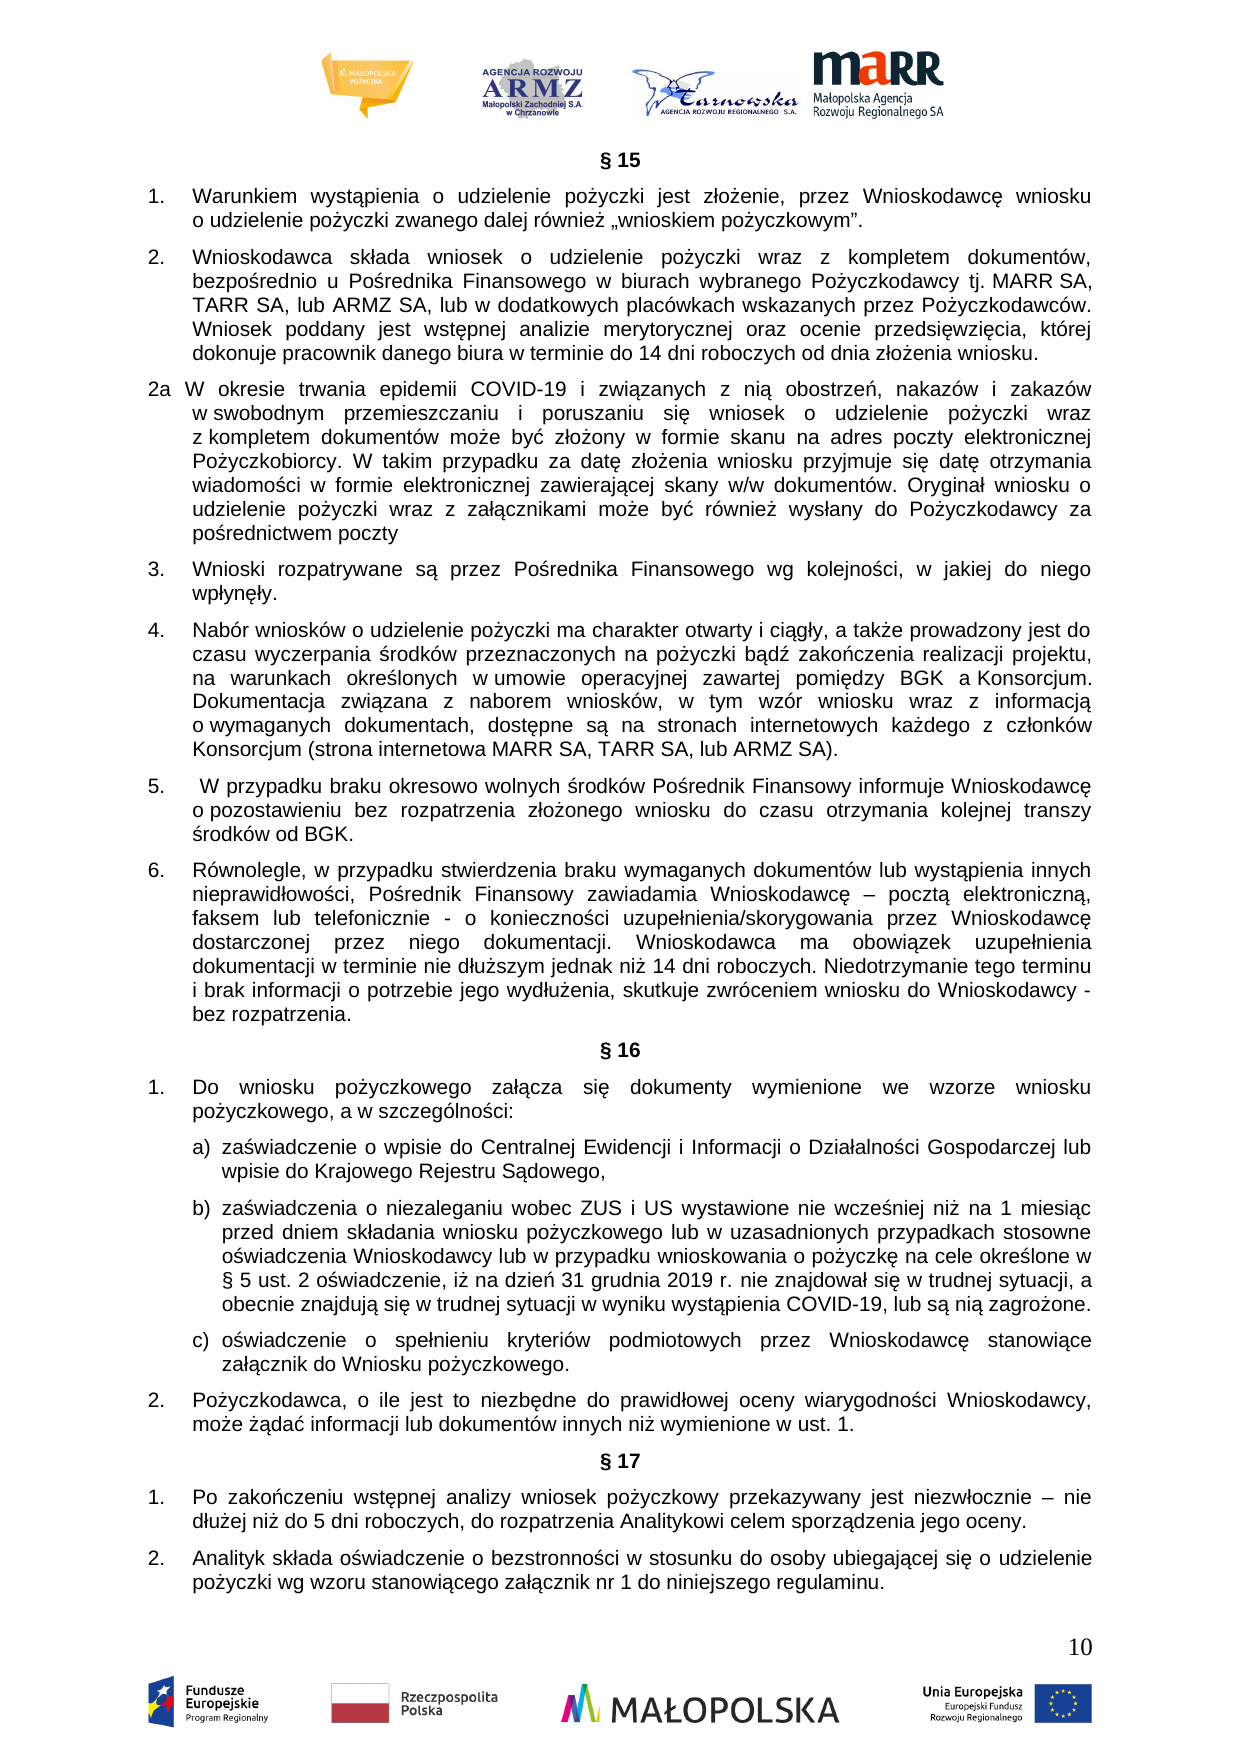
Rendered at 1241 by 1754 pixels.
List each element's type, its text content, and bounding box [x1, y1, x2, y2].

list Wnioskodawca składa wniosek o udzielenie pożyczki wraz z kompletem dokumentów, bezpośrednio u Pośrednika Finansowego w biurach wybranego Pożyczkodawcy tj. MARR SA, TARR SA, lub ARMZ SA, lub w dodatkowych placówkach wskazanych przez Pożyczkodawców. Wniosek poddany jest wstępnej analizie merytorycznej oraz ocenie przedsięwzięcia, której dokonuje pracownik danego biura w terminie do 14 dni roboczych od dnia złożenia wniosku. [148, 244, 1092, 364]
list Nabór wniosków o udzielenie pożyczki ma charakter otwarty i ciągły, a także prowadzony jest do czasu wyczerpania środków przeznaczonych na pożyczki bądź zakończenia realizacji projektu, na warunkach określonych w umowie operacyjnej zawartej pomiędzy BGK a Konsorcjum. Dokumentacja związana z naborem wniosków, w tym wzór wniosku wraz z informacją o wymaganych dokumentach, dostępne są na stronach internetowych każdego z członków Konsorcjum (strona internetowa MARR SA, TARR SA, lub ARMZ SA). [148, 617, 1092, 761]
list W przypadku braku okresowo wolnych środków Pośrednik Finansowy informuje Wnioskodawcę o pozostawieniu bez rozpatrzenia złożonego wniosku do czasu otrzymania kolejnej transzy środków od BGK. [148, 774, 1092, 846]
list Pożyczkodawca, o ile jest to niezbędne do prawidłowej oceny wiarygodności Wnioskodawcy, może żądać informacji lub dokumentów innych niż wymienione w ust. 1. [148, 1388, 1092, 1436]
text § 17 [148, 1449, 1092, 1473]
list Równolegle, w przypadku stwierdzenia braku wymaganych dokumentów lub wystąpienia innych nieprawidłowości, Pośrednik Finansowy zawiadamia Wnioskodawcę – pocztą elektroniczną, faksem lub telefonicznie - o konieczności uzupełnienia/skorygowania przez Wnioskodawcę dostarczonej przez niego dokumentacji. Wnioskodawca ma obowiązek uzupełnienia dokumentacji w terminie nie dłuższym jednak niż 14 dni roboczych. Niedotrzymanie tego terminu i brak informacji o potrzebie jego wydłużenia, skutkuje zwróceniem wniosku do Wnioskodawcy - bez rozpatrzenia. [148, 858, 1092, 1026]
list zaświadczenia o niezaleganiu wobec ZUS i US wystawione nie wcześniej niż na 1 miesiąc przed dniem składania wniosku pożyczkowego lub w uzasadnionych przypadkach stosowne oświadczenia Wnioskodawcy lub w przypadku wnioskowania o pożyczkę na cele określone w § 5 ust. 2 oświadczenie, iż na dzień 31 grudnia 2019 r. nie znajdował się w trudnej sytuacji, a obecnie znajdują się w trudnej sytuacji w wyniku wystąpienia COVID-19, lub są nią zagrożone. [192, 1196, 1092, 1315]
picture [482, 59, 583, 119]
list Do wniosku pożyczkowego załącza się dokumenty wymienione we wzorze wniosku pożyczkowego, a w szczególności: [148, 1075, 1092, 1123]
text § 15 [148, 148, 1092, 172]
list Wnioski rozpatrywane są przez Pośrednika Finansowego wg kolejności, w jakiej do niego wpłynęły. [148, 557, 1092, 605]
picture [147, 1675, 1093, 1728]
picture [813, 51, 944, 119]
list Warunkiem wystąpienia o udzielenie pożyczki jest złożenie, przez Wnioskodawcę wniosku o udzielenie pożyczki zwanego dalej również „wnioskiem pożyczkowym”. [148, 184, 1092, 232]
list Po zakończeniu wstępnej analizy wniosek pożyczkowy przekazywany jest niezwłocznie – nie dłużej niż do 5 dni roboczych, do rozpatrzenia Analitykowi celem sporządzenia jego oceny. [148, 1485, 1092, 1533]
list oświadczenie o spełnieniu kryteriów podmiotowych przez Wnioskodawcę stanowiące załącznik do Wniosku pożyczkowego. [192, 1328, 1092, 1376]
text § 16 [148, 1038, 1092, 1062]
text 2a W okresie trwania epidemii COVID-19 i związanych z nią obostrzeń, nakazów i zakazów w swobodnym przemieszczaniu i poruszaniu się wniosek o udzielenie pożyczki wraz z kompletem dokumentów może być złożony w formie skanu na adres poczty elektronicznej Pożyczkobiorcy. W takim przypadku za datę złożenia wniosku przyjmuje się datę otrzymania wiadomości w formie elektronicznej zawierającej skany w/w dokumentów. Oryginał wniosku o udzielenie pożyczki wraz z załącznikami może być również wysłany do Pożyczkodawcy za pośrednictwem poczty [148, 377, 1092, 544]
list zaświadczenie o wpisie do Centralnej Ewidencji i Informacji o Działalności Gospodarczej lub wpisie do Krajowego Rejestru Sądowego, [192, 1135, 1092, 1183]
list Analityk składa oświadczenie o bezstronności w stosunku do osoby ubiegającej się o udzielenie pożyczki wg wzoru stanowiącego załącznik nr 1 do niniejszego regulaminu. [148, 1546, 1092, 1593]
picture [626, 58, 808, 119]
picture [321, 52, 414, 119]
